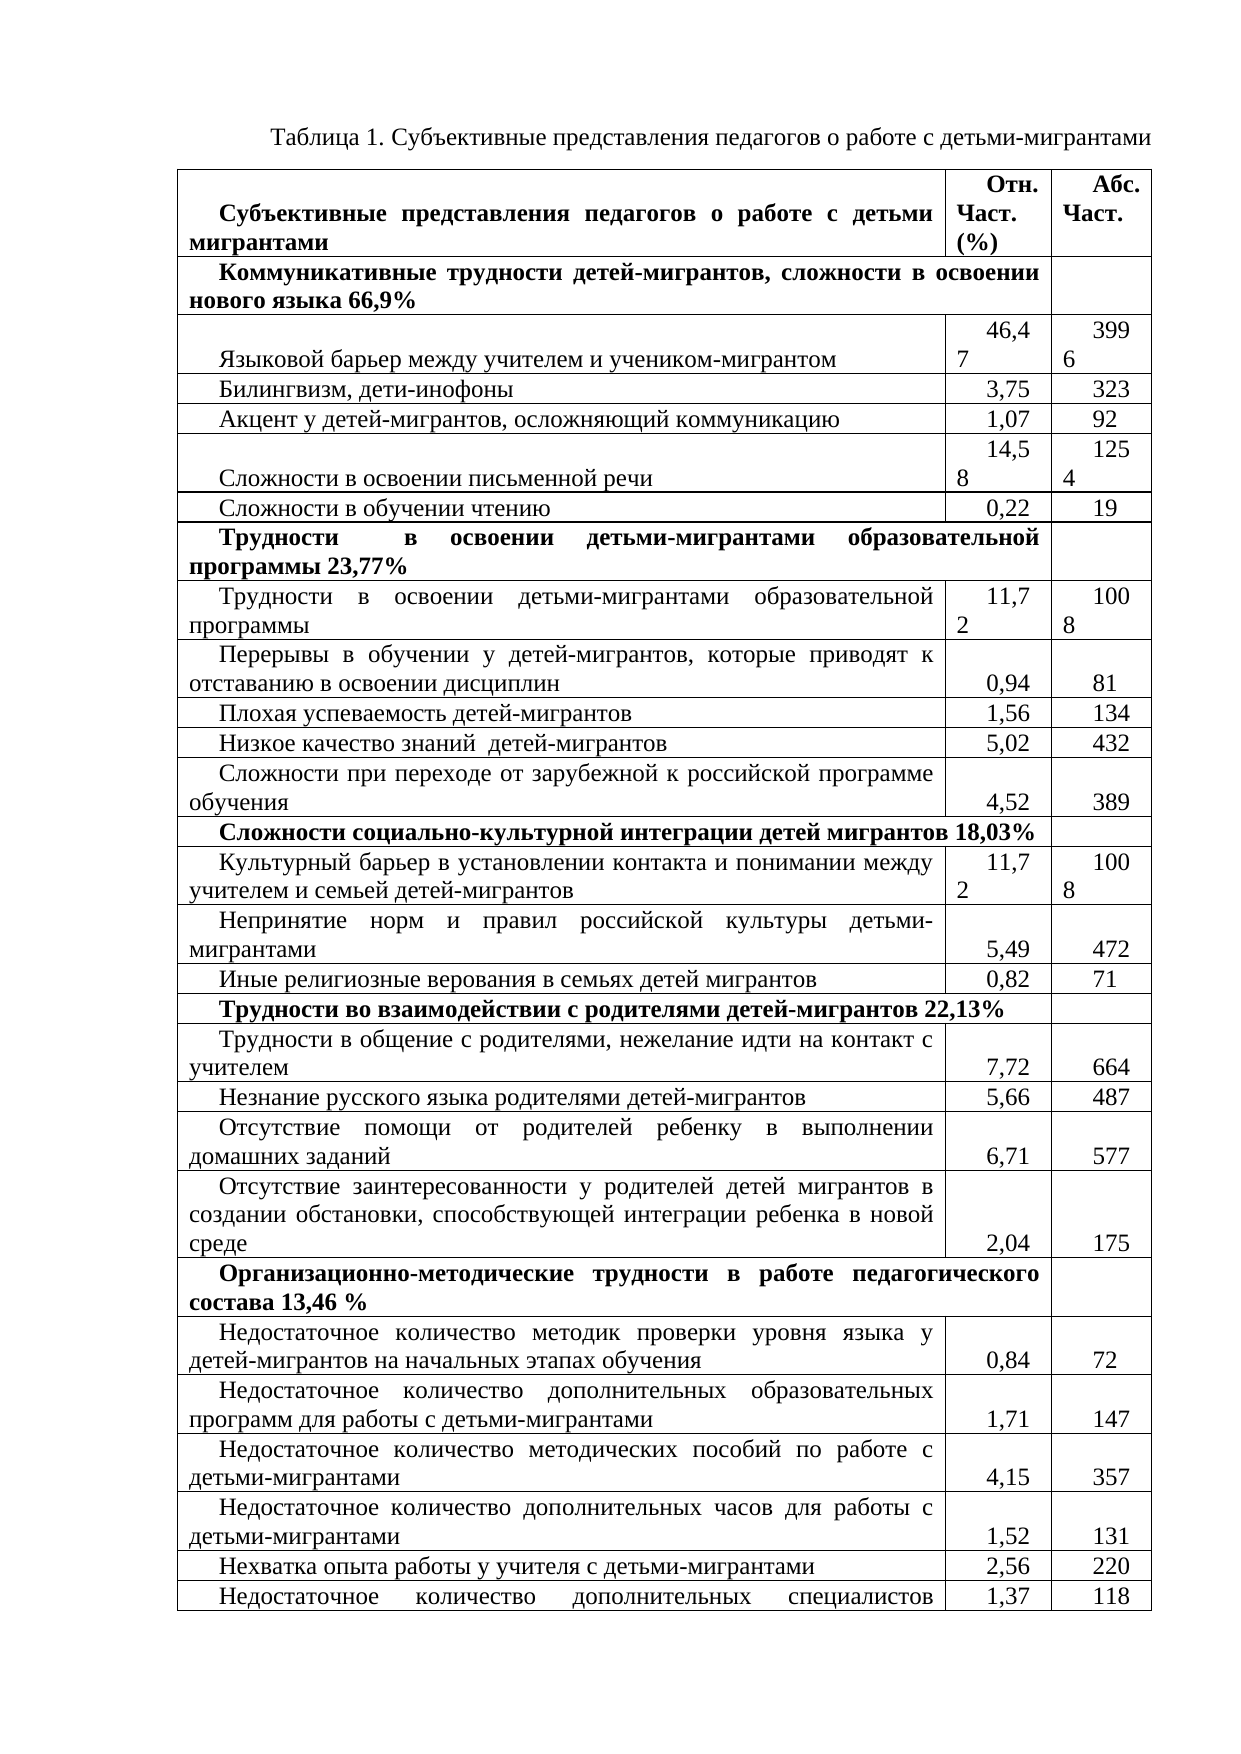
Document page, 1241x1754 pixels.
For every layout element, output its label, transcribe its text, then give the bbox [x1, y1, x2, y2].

table_cell Нехватка опыта работы у учителя с детьми-мигрантами [178, 1551, 945, 1580]
table_cell Плохая успеваемость детей-мигрантов [178, 698, 945, 727]
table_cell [178, 1581, 945, 1610]
table_cell 6,71 [946, 1112, 1051, 1170]
table_cell 81 [1052, 640, 1151, 697]
table_cell 14,58 [946, 434, 1051, 491]
table_cell Отсутствие заинтересованности у родителей детей мигрантов в создании обстановки, способствующей интеграции ребенка в новой среде [178, 1171, 945, 1257]
table_cell Акцент у детей-мигрантов, осложняющий коммуникацию [178, 404, 945, 433]
table_cell 11,72 [946, 847, 1051, 904]
table_cell Недостаточное количество методик проверки уровня языка у детей-мигрантов на начальных этапах обучения [178, 1317, 945, 1374]
table_cell Языковой барьер между учителем и учеником-мигрантом [178, 315, 945, 373]
table_cell Перерывы в обучении у детей-мигрантов, которые приводят к отставанию в освоении дисциплин [178, 640, 945, 697]
table_cell 4,15 [946, 1434, 1051, 1491]
table_cell 1,56 [946, 698, 1051, 727]
table_cell Отсутствие помощи от родителей ребенку в выполнении домашних заданий [178, 1112, 945, 1170]
table_cell 1008 [1052, 581, 1151, 638]
table_cell Сложности при переходе от зарубежной к российской программе обучения [178, 758, 945, 816]
table_cell 175 [1052, 1171, 1151, 1257]
table_cell 487 [1052, 1082, 1151, 1111]
table_cell 389 [1052, 758, 1151, 816]
table_cell [1052, 523, 1151, 580]
table_header Субъективные представления педагогов о работе с детьми мигрантами [178, 170, 945, 256]
table_cell 220 [1052, 1551, 1151, 1580]
table_cell 72 [1052, 1317, 1151, 1374]
table_cell 46,47 [946, 315, 1051, 373]
table_cell Сложности социально-культурной интеграции детей мигрантов 18,03% [178, 817, 1051, 846]
table_cell Недостаточное количество дополнительных часов для работы с детьми-мигрантами [178, 1492, 945, 1550]
table_cell Сложности в обучении чтению [178, 493, 945, 521]
table_cell 147 [1052, 1375, 1151, 1433]
table_cell Низкое качество знаний детей-мигрантов [178, 728, 945, 757]
table_cell Сложности в освоении письменной речи [178, 434, 945, 491]
table_cell 4,52 [946, 758, 1051, 816]
table_cell 5,49 [946, 905, 1051, 963]
table_cell [1052, 817, 1151, 846]
table_cell 357 [1052, 1434, 1151, 1491]
table_cell Трудности в освоении детьми-мигрантами образовательной программы 23,77% [178, 523, 1051, 580]
table_cell 323 [1052, 374, 1151, 403]
table_cell 577 [1052, 1112, 1151, 1170]
table_cell 3,75 [946, 374, 1051, 403]
table_cell 71 [1052, 964, 1151, 993]
table_cell Билингвизм, дети-инофоны [178, 374, 945, 403]
table_cell 1254 [1052, 434, 1151, 491]
table_cell Организационно-методические трудности в работе педагогического состава 13,46 % [178, 1258, 1051, 1316]
table_cell 19 [1052, 493, 1151, 521]
table_cell 134 [1052, 698, 1151, 727]
table_cell 11,72 [946, 581, 1051, 638]
table_cell Недостаточное количество методических пособий по работе с детьми-мигрантами [178, 1434, 945, 1491]
table_cell 0,82 [946, 964, 1051, 993]
table_cell 2,56 [946, 1551, 1051, 1580]
table_cell Коммуникативные трудности детей-мигрантов, сложности в освоении нового языка 66,9% [178, 257, 1051, 314]
table_cell Трудности во взаимодействии с родителями детей-мигрантов 22,13% [178, 994, 1051, 1023]
table_header Отн. Част. (%) [946, 170, 1051, 256]
table_cell 1,37 [946, 1581, 1051, 1610]
table_cell [1052, 1258, 1151, 1316]
table_cell 0,84 [946, 1317, 1051, 1374]
table_cell 5,02 [946, 728, 1051, 757]
table_cell 432 [1052, 728, 1151, 757]
table_cell 118 [1052, 1581, 1151, 1610]
table_cell 2,04 [946, 1171, 1051, 1257]
table_cell [1052, 994, 1151, 1023]
table_cell Культурный барьер в установлении контакта и понимании между учителем и семьей детей-мигрантов [178, 847, 945, 904]
table_cell 92 [1052, 404, 1151, 433]
table_cell Незнание русского языка родителями детей-мигрантов [178, 1082, 945, 1111]
table_cell 664 [1052, 1024, 1151, 1081]
table_cell 1,07 [946, 404, 1051, 433]
table_cell 1008 [1052, 847, 1151, 904]
table_cell 7,72 [946, 1024, 1051, 1081]
table_cell Недостаточное количество дополнительных образовательных программ для работы с детьми-мигрантами [178, 1375, 945, 1433]
table_cell Трудности в общение с родителями, нежелание идти на контакт с учителем [178, 1024, 945, 1081]
table_cell 0,94 [946, 640, 1051, 697]
table_cell 472 [1052, 905, 1151, 963]
table_cell Непринятие норм и правил российской культуры детьми-мигрантами [178, 905, 945, 963]
table_cell 0,22 [946, 493, 1051, 521]
table_cell Иные религиозные верования в семьях детей мигрантов [178, 964, 945, 993]
table_cell 131 [1052, 1492, 1151, 1550]
table_cell 3996 [1052, 315, 1151, 373]
table_cell Трудности в освоении детьми-мигрантами образовательной программы [178, 581, 945, 638]
table_cell 1,52 [946, 1492, 1051, 1550]
table_cell 1,71 [946, 1375, 1051, 1433]
table_cell [1052, 257, 1151, 314]
table_header Абс. Част. [1052, 170, 1151, 256]
text Таблица 1. Субъективные представления педагогов о работе с детьми-мигрантами [177, 118, 1152, 152]
table_cell 5,66 [946, 1082, 1051, 1111]
